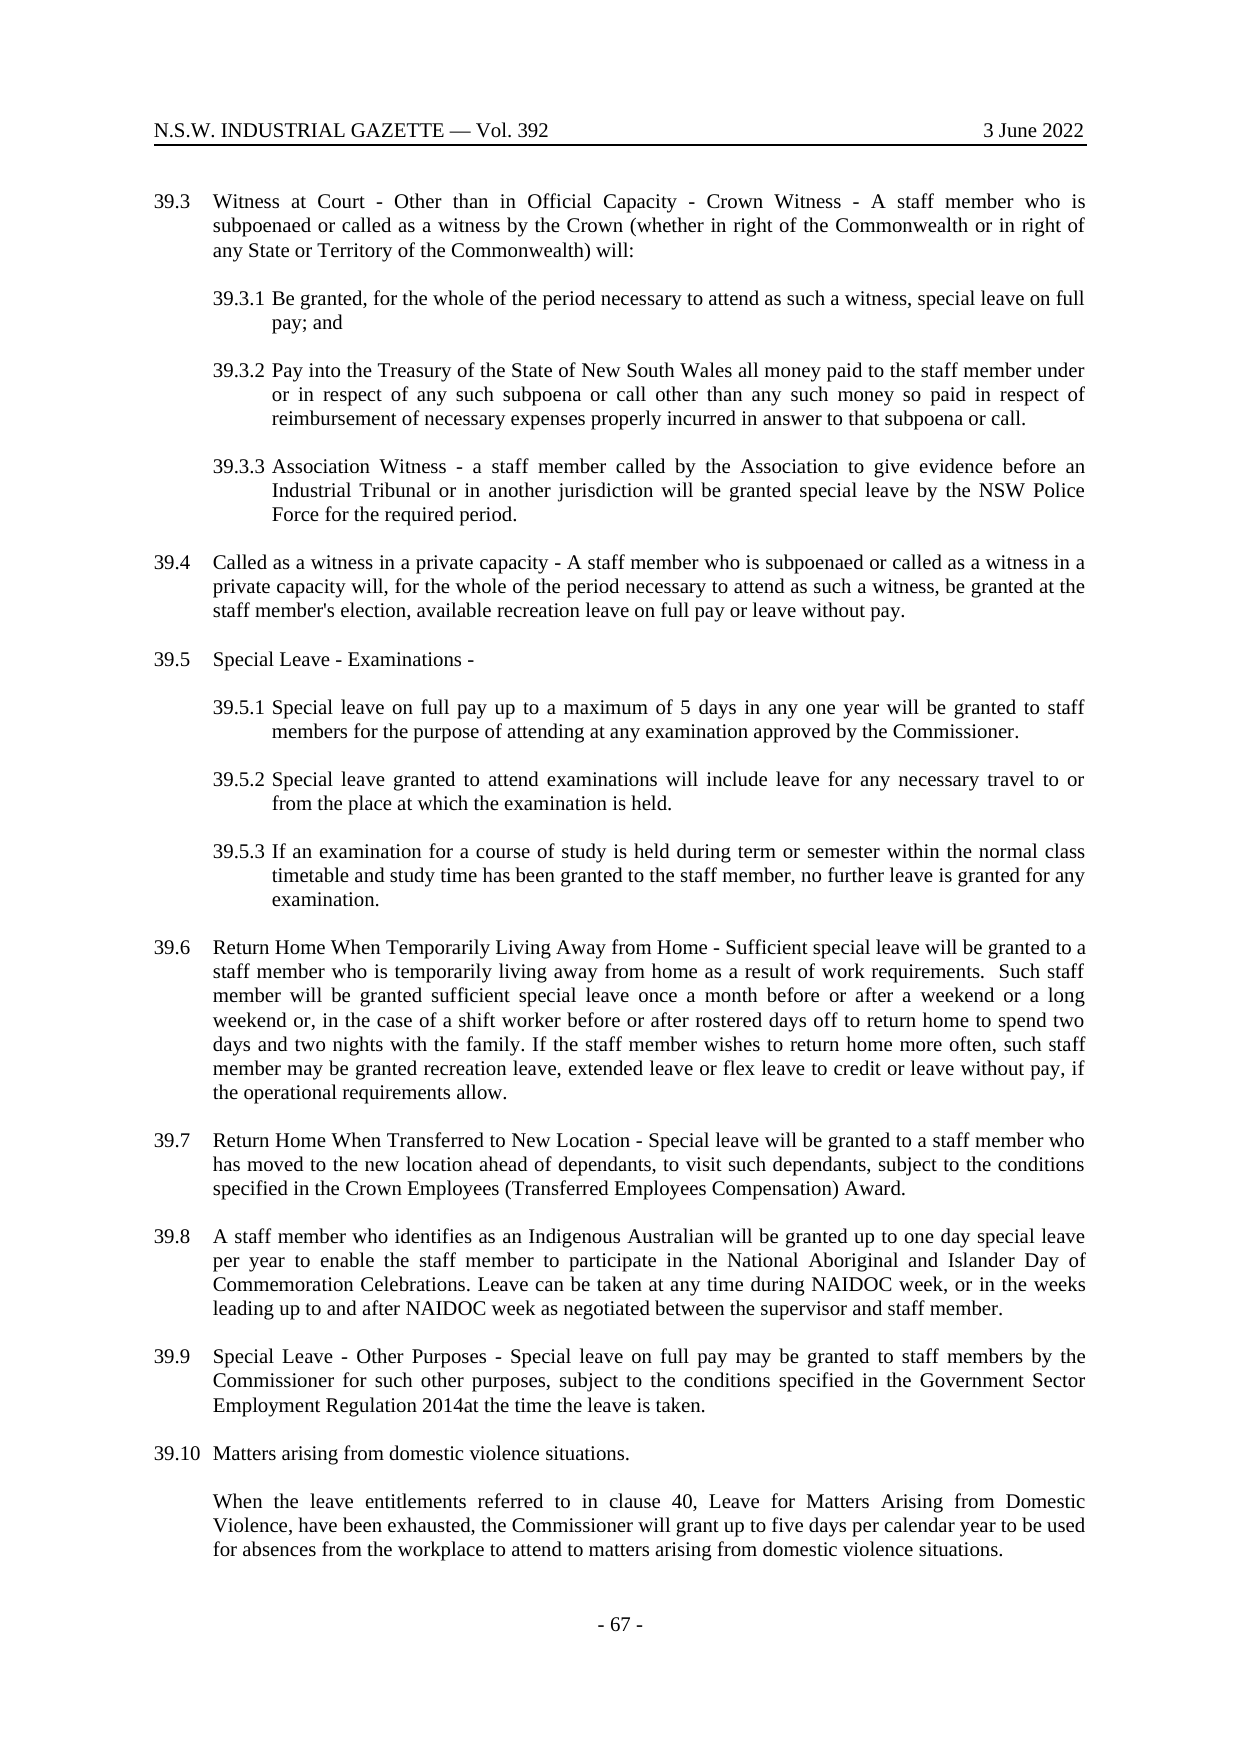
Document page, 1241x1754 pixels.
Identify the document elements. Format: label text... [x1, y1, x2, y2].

text When the leave entitlements referred to in clause 40, Leave for Matters Arising from Domestic Violence, have been exhausted, the Commissioner will grant up to five days per calendar year to be used for absences from the workplace to attend to matters arising from domestic violence situations. [213, 1489, 1087, 1561]
text 39.4 Called as a witness in a private capacity - A staff member who is subpoenaed or called as a witness in a private capacity will, for the whole of the period necessary to attend as such a witness, be granted at the staff member's election, available recreation leave on full pay or leave without pay. [153, 550, 1087, 622]
text 39.6 Return Home When Temporarily Living Away from Home - Sufficient special leave will be granted to a staff member who is temporarily living away from home as a result of work requirements. Such staff member will be granted sufficient special leave once a month before or after a weekend or a long weekend or, in the case of a shift worker before or after rostered days off to return home to spend two days and two nights with the family. If the staff member wishes to return home more often, such staff member may be granted recreation leave, extended leave or flex leave to credit or leave without pay, if the operational requirements allow. [153, 935, 1087, 1104]
text 39.10 Matters arising from domestic violence situations. [153, 1441, 1087, 1465]
text 39.3.3 Association Witness - a staff member called by the Association to give evidence before an Industrial Tribunal or in another jurisdiction will be granted special leave by the NSW Police Force for the required period. [213, 454, 1087, 526]
text 39.8 A staff member who identifies as an Indigenous Australian will be granted up to one day special leave per year to enable the staff member to participate in the National Aboriginal and Islander Day of Commemoration Celebrations. Leave can be taken at any time during NAIDOC week, or in the weeks leading up to and after NAIDOC week as negotiated between the supervisor and staff member. [153, 1224, 1087, 1320]
text 39.5 Special Leave - Examinations - [153, 647, 1087, 671]
text 39.3.1 Be granted, for the whole of the period necessary to attend as such a witness, special leave on full pay; and [213, 286, 1087, 334]
text 39.5.1 Special leave on full pay up to a maximum of 5 days in any one year will be granted to staff members for the purpose of attending at any examination approved by the Commissioner. [213, 695, 1087, 743]
text 39.7 Return Home When Transferred to New Location - Special leave will be granted to a staff member who has moved to the new location ahead of dependants, to visit such dependants, subject to the conditions specified in the Crown Employees (Transferred Employees Compensation) Award. [153, 1128, 1087, 1200]
text 39.5.2 Special leave granted to attend examinations will include leave for any necessary travel to or from the place at which the examination is held. [213, 767, 1087, 815]
text 39.3 Witness at Court - Other than in Official Capacity - Crown Witness - A staff member who is subpoenaed or called as a witness by the Crown (whether in right of the Commonwealth or in right of any State or Territory of the Commonwealth) will: [153, 189, 1087, 262]
text 39.5.3 If an examination for a course of study is held during term or semester within the normal class timetable and study time has been granted to the staff member, no further leave is granted for any examination. [213, 839, 1087, 911]
text 39.9 Special Leave - Other Purposes - Special leave on full pay may be granted to staff members by the Commissioner for such other purposes, subject to the conditions specified in the Government Sector Employment Regulation 2014at the time the leave is taken. [153, 1344, 1087, 1417]
text 39.3.2 Pay into the Treasury of the State of New South Wales all money paid to the staff member under or in respect of any such subpoena or call other than any such money so paid in respect of reimbursement of necessary expenses properly incurred in answer to that subpoena or call. [213, 358, 1087, 430]
